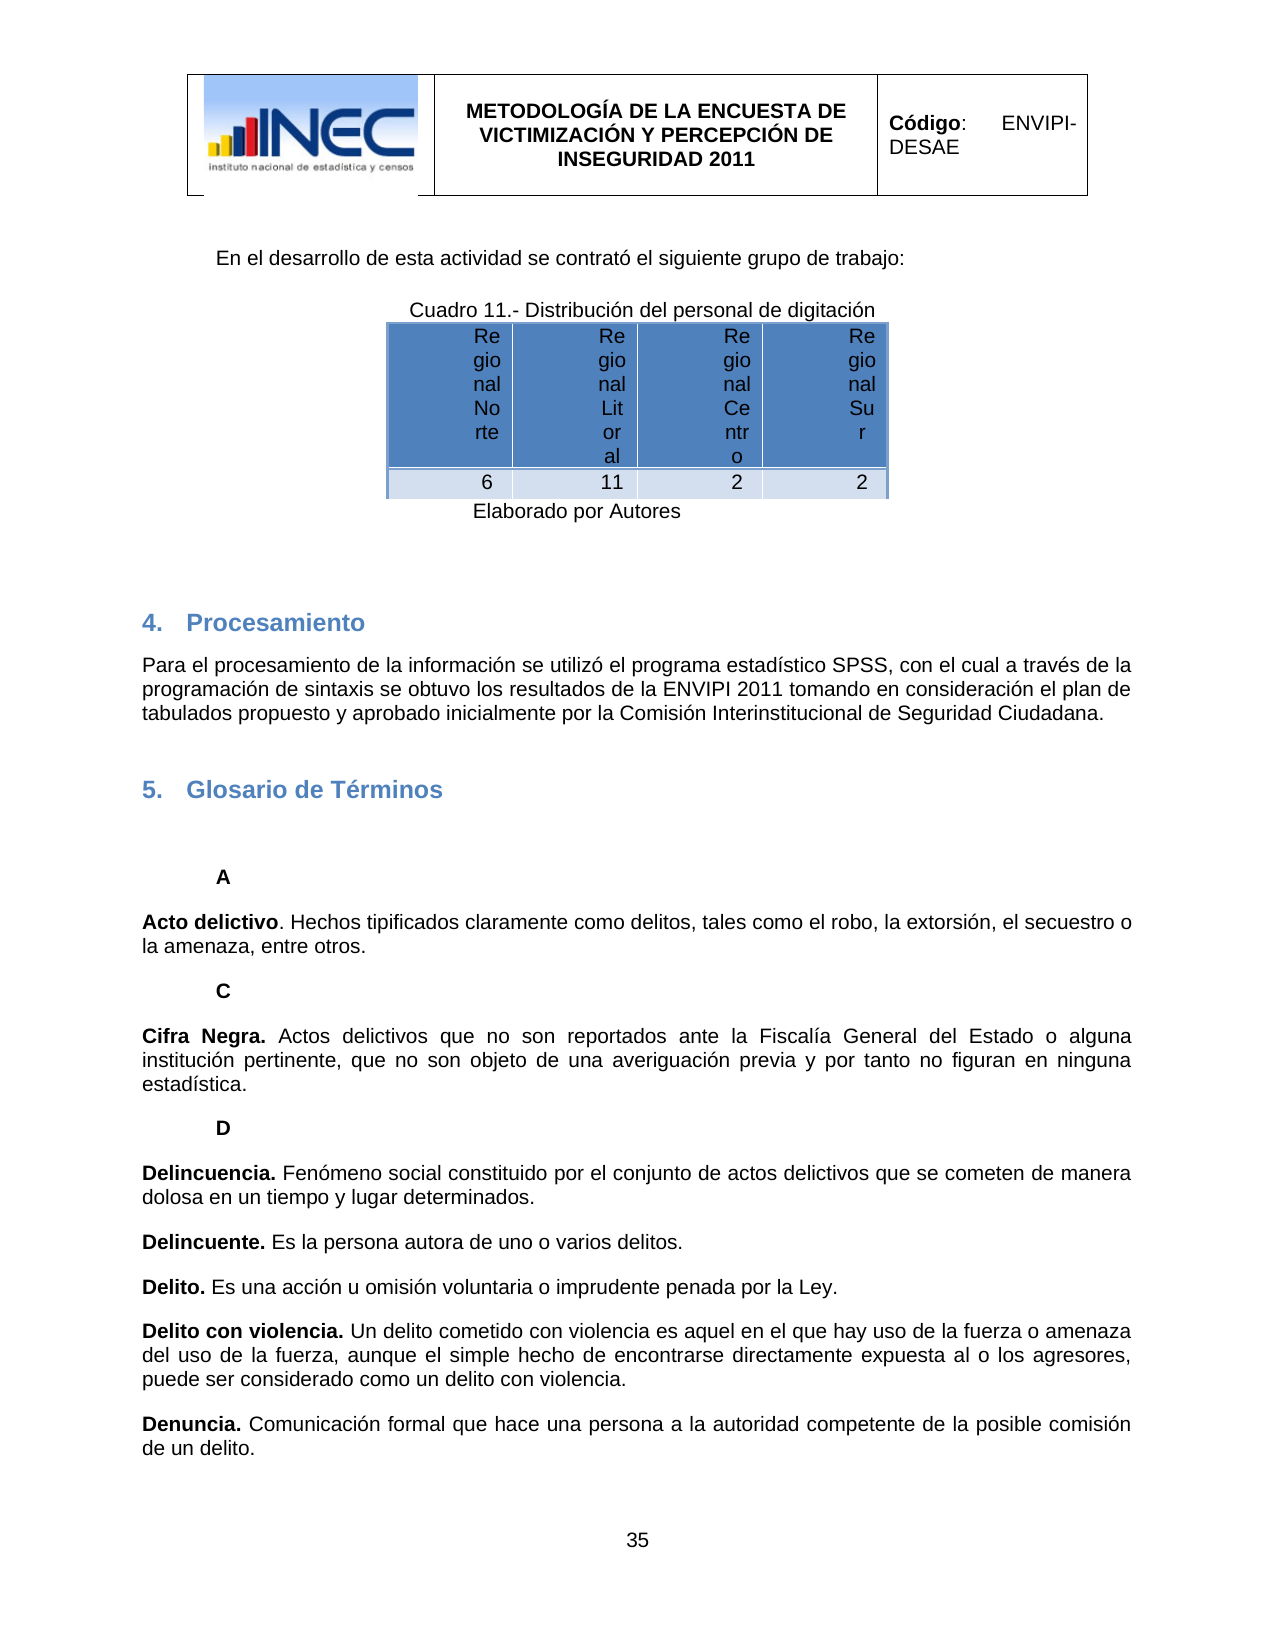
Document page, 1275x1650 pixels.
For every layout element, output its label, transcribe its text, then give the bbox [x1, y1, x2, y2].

text Cuadro 11.- Distribución del personal de digitación [216, 298, 1127, 322]
subtitle Glosario de Términos [142, 775, 1133, 804]
text A [142, 865, 1133, 889]
text Para el procesamiento de la información se utilizó el programa estadístico SPSS, con el cual a través de la programación de sintaxis se obtuvo los resultados de la ENVIPI 2011 tomando en consideración el plan de tabulados propuesto y aprobado inicialmente por la Comisión Interinstitucional de Seguridad Ciudadana. [142, 653, 1133, 725]
text Denuncia. Comunicación formal que hace una persona a la autoridad competente de la posible comisión de un delito. [142, 1412, 1133, 1460]
text Delito. Es una acción u omisión voluntaria o imprudente penada por la Ley. [142, 1274, 1133, 1298]
text Delito con violencia. Un delito cometido con violencia es aquel en el que hay uso de la fuerza o amenaza del uso de la fuerza, aunque el simple hecho de encontrarse directamente expuesta al o los agresores, puede ser considerado como un delito con violencia. [142, 1319, 1133, 1391]
table_header Regional Sur [763, 324, 886, 467]
table_header Regional Litoral [513, 324, 637, 467]
table_header Regional Norte [389, 324, 512, 467]
text Cifra Negra. Actos delictivos que no son reportados ante la Fiscalía General del Estado o alguna institución pertinente, que no son objeto de una averiguación previa y por tanto no figuran en ninguna estadística. [142, 1023, 1133, 1095]
table_cell Elaborado por Autores [388, 499, 887, 530]
text Delincuencia. Fenómeno social constituido por el conjunto de actos delictivos que se cometen de manera dolosa en un tiempo y lugar determinados. [142, 1161, 1133, 1209]
picture [203, 75, 418, 196]
text Acto delictivo. Hechos tipificados claramente como delitos, tales como el robo, la extorsión, el secuestro o la amenaza, entre otros. [142, 910, 1133, 958]
table_cell 2 [638, 470, 762, 499]
table_cell 11 [513, 470, 637, 499]
text D [142, 1116, 1133, 1140]
table_cell 2 [763, 470, 886, 499]
table_header Regional Centro [638, 324, 762, 467]
text En el desarrollo de esta actividad se contrató el siguiente grupo de trabajo: [216, 246, 1127, 270]
subtitle Procesamiento [142, 607, 1133, 636]
text C [142, 979, 1133, 1003]
text Delincuente. Es la persona autora de uno o varios delitos. [142, 1230, 1133, 1254]
table_cell 6 [389, 470, 512, 499]
